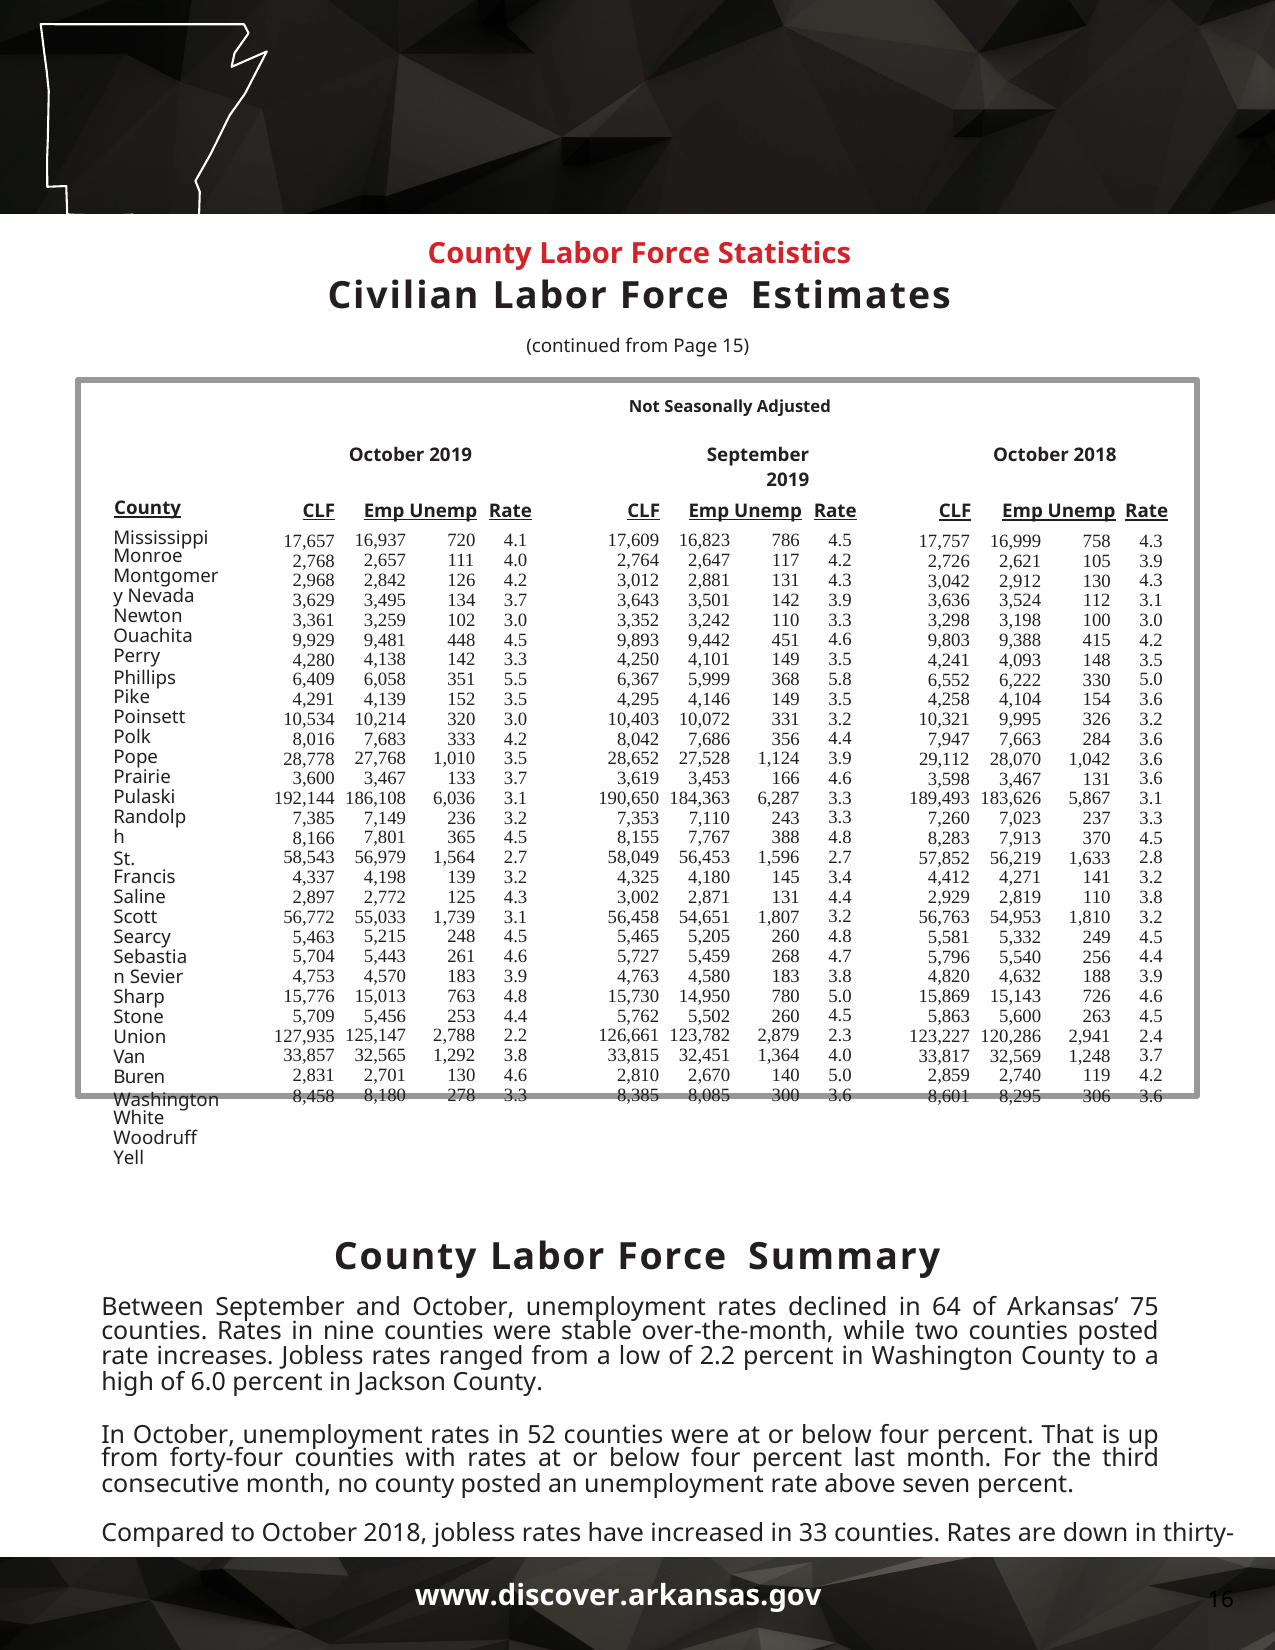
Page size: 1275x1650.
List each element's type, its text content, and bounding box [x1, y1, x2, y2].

text 2,810 [531, 1066, 659, 1085]
text 5,443 [364, 947, 406, 967]
text 32,451 [678, 1046, 730, 1066]
text 5,459 [688, 947, 730, 967]
text 28,070 [989, 749, 1041, 769]
text 3.5 [504, 689, 527, 709]
text 6,222 [999, 670, 1041, 690]
text 154 [1045, 690, 1110, 710]
subtitle Between September and October, unemployment rates declined in 64 of Arkansas’ 75 counties. Rates in nine counties were stable over-the-month, while two counties posted rate increases. Jobless rates ranged from a low of 2.2 percent in Washington County to a high of 6.0 percent in Jackson County. [101, 1295, 1160, 1398]
text 4.8 [504, 986, 527, 1006]
text 7,683 [364, 729, 406, 749]
text Not Seasonally Adjusted [629, 395, 1239, 417]
text 1,364 [734, 1046, 799, 1066]
text 3.3 [1139, 808, 1239, 828]
text 4,325 [531, 868, 659, 887]
text 3,619 [531, 769, 659, 788]
text 3.6 [1139, 729, 1239, 749]
text 2,941 [1045, 1026, 1110, 1046]
text 131 [734, 887, 799, 907]
text 9,893 [531, 630, 659, 650]
text 16,823 [678, 530, 730, 551]
text 4,280 [292, 650, 335, 670]
text 27,528 [678, 749, 730, 769]
text 3.8 [828, 966, 852, 986]
text 8,166 [292, 828, 335, 848]
text 3,501 [688, 591, 730, 610]
text 4.2 [504, 571, 527, 591]
text 4.2 [1139, 630, 1239, 650]
text 243 [734, 808, 799, 828]
text 3.7 [504, 769, 527, 788]
text 4.2 [828, 551, 852, 571]
text 330 [1045, 670, 1110, 690]
text 3.0 [504, 610, 527, 630]
text 3,467 [999, 769, 1041, 789]
text 15,869 [918, 987, 970, 1007]
text 17,757 [918, 531, 970, 551]
text 3,598 [928, 769, 970, 789]
text 33,857 [283, 1046, 335, 1066]
text 4.8 [828, 927, 852, 947]
text 5.0 [828, 986, 852, 1006]
text 9,481 [364, 630, 406, 650]
text 33,815 [531, 1046, 659, 1066]
text 4,580 [688, 967, 730, 986]
text 2,819 [999, 888, 1041, 908]
text 110 [1045, 888, 1110, 908]
text 7,663 [999, 729, 1041, 749]
text 5.0 [828, 1065, 852, 1085]
text 28,778 [283, 749, 335, 769]
text 14,950 [678, 986, 730, 1006]
text 5,540 [999, 947, 1041, 967]
text 188 [1045, 967, 1110, 987]
text 4.4 [504, 1006, 527, 1026]
text 3.1 [1139, 591, 1239, 611]
text 56,772 [283, 907, 335, 927]
text 5,727 [531, 947, 659, 967]
text 4.0 [828, 1046, 852, 1065]
text 2,831 [292, 1066, 335, 1086]
text 4,753 [292, 967, 335, 987]
text 3.6 [1139, 769, 1239, 789]
text 5,581 [928, 927, 970, 947]
text 6,409 [292, 670, 335, 690]
text 3.3 [504, 650, 527, 670]
text 54,953 [989, 908, 1041, 927]
text 4,138 [364, 650, 406, 670]
text 183 [410, 967, 475, 986]
text 9,442 [688, 630, 730, 650]
text 55,033 [354, 907, 406, 927]
text 8,180 [364, 1085, 406, 1106]
text 3.9 [1139, 551, 1239, 571]
text 127,935 [274, 1026, 335, 1046]
text 2,968 [292, 571, 335, 591]
text 268 [734, 947, 799, 967]
text 4,258 [928, 690, 970, 710]
text 451 [734, 630, 799, 650]
text 3.9 [828, 749, 852, 768]
text 3.2 [828, 907, 852, 927]
text 306 [1045, 1086, 1110, 1106]
text 4.6 [504, 947, 527, 967]
text 183 [734, 967, 799, 986]
text 3,495 [364, 591, 406, 610]
text 3.2 [828, 709, 852, 729]
text 1,042 [1045, 749, 1110, 769]
text 4,412 [928, 868, 970, 888]
text 16,999 [989, 531, 1041, 551]
text 3,012 [531, 571, 659, 591]
text 4.6 [828, 768, 852, 788]
text 6,287 [734, 788, 799, 808]
text 2.8 [1139, 848, 1239, 868]
text 2.7 [504, 848, 527, 868]
text 2,871 [688, 887, 730, 907]
text 3,352 [531, 610, 659, 630]
text 15,013 [354, 986, 406, 1006]
text 3,524 [999, 591, 1041, 611]
text 7,023 [999, 809, 1041, 828]
text 3.2 [1139, 907, 1239, 927]
text 2,701 [364, 1066, 406, 1085]
text 3,453 [688, 769, 730, 788]
text 184,363 [669, 788, 730, 808]
text 5,709 [292, 1006, 335, 1026]
text 448 [410, 630, 475, 650]
text 5,863 [928, 1007, 970, 1026]
text 284 [1045, 729, 1110, 749]
text 112 [1045, 591, 1110, 611]
text 4,295 [531, 689, 659, 709]
text 5,999 [688, 670, 730, 689]
text 2.2 [504, 1026, 527, 1046]
text 3.4 [828, 867, 852, 887]
text 123,782 [669, 1026, 730, 1046]
text 4.1 [504, 530, 527, 551]
text 300 [734, 1085, 799, 1106]
text 786 [734, 530, 799, 551]
text 3.1 [1139, 789, 1239, 808]
text 4,093 [999, 650, 1041, 670]
text 28,652 [531, 749, 659, 769]
picture [43, 26, 263, 214]
text 10,072 [678, 709, 730, 729]
text 189,493 [909, 789, 970, 809]
text Civilian Labor Force Estimates [38, 271, 1239, 318]
text 3.9 [1139, 967, 1239, 987]
text 17,657 [283, 531, 335, 551]
text 4.3 [1139, 571, 1239, 591]
text 5,332 [999, 927, 1041, 947]
text 3.7 [504, 591, 527, 610]
text 9,995 [999, 710, 1041, 729]
text 139 [410, 868, 475, 887]
text 2.4 [1139, 1026, 1239, 1046]
text 3.8 [1139, 888, 1239, 907]
text 145 [734, 868, 799, 887]
text 123,227 [909, 1026, 970, 1046]
text 256 [1045, 947, 1110, 967]
text 192,144 [274, 789, 335, 808]
text 5,502 [688, 1006, 730, 1026]
text Compared to October 2018, jobless rates have increased in 33 counties. Rates are down in thirty- [101, 1518, 1239, 1547]
text 5.5 [504, 670, 527, 689]
text 4,104 [999, 690, 1041, 710]
text 4,632 [999, 967, 1041, 987]
text 4.4 [828, 729, 852, 749]
text 9,929 [292, 630, 335, 650]
text 134 [410, 591, 475, 610]
text 3.6 [1139, 749, 1239, 769]
text 1,248 [1045, 1046, 1110, 1066]
text 3.2 [1139, 868, 1239, 888]
text 5,704 [292, 947, 335, 967]
subtitle County Labor Force Summary [34, 1229, 1239, 1280]
text Mississippi Monroe Montgomery Nevada Newton Ouachita Perry [113, 528, 223, 668]
text In October, unemployment rates in 52 counties were at or below four percent. That is up from forty-four counties with rates at or below four percent last month. For the third consecutive month, no county posted an unemployment rate above seven percent. [101, 1423, 1160, 1500]
text 331 [734, 709, 799, 729]
text 2,879 [734, 1026, 799, 1046]
text 140 [734, 1066, 799, 1085]
text 152 [410, 689, 475, 709]
text 2,788 [410, 1026, 475, 1046]
text 237 [1045, 809, 1110, 828]
text 8,601 [928, 1086, 970, 1106]
text 131 [1045, 769, 1110, 789]
text 2,670 [688, 1066, 730, 1085]
text 4.3 [828, 571, 852, 590]
text 780 [734, 986, 799, 1006]
text 130 [1045, 571, 1110, 591]
text 27,768 [354, 749, 406, 769]
text 133 [410, 769, 475, 788]
text 4.3 [504, 887, 527, 907]
text 2,912 [999, 571, 1041, 591]
text 7,913 [999, 828, 1041, 848]
text 3,198 [999, 611, 1041, 631]
text 3.3 [504, 1085, 527, 1106]
text 3.1 [504, 907, 527, 927]
text 3.8 [504, 1046, 527, 1066]
text 3.3 [828, 610, 852, 630]
text 4.6 [504, 1066, 527, 1085]
text 5,465 [531, 927, 659, 947]
text 4.5 [504, 828, 527, 848]
text 763 [410, 986, 475, 1006]
text 4.5 [504, 927, 527, 947]
text St. Francis Saline Scott Searcy Sebastian Sevier Sharp Stone Union Van Buren [113, 849, 197, 1089]
text 758 [1045, 531, 1110, 551]
text 3,298 [928, 611, 970, 631]
text 3,629 [292, 591, 335, 611]
text 4.5 [828, 530, 852, 551]
text 2,726 [928, 551, 970, 571]
text 4,337 [292, 868, 335, 888]
text 130 [410, 1066, 475, 1085]
text 7,686 [688, 729, 730, 749]
text (continued from Page 15) [35, 332, 1239, 358]
text 4.5 [1139, 1006, 1239, 1026]
text 3,467 [364, 769, 406, 788]
text Phillips Pike Poinsett Polk Pope Prairie Pulaski Randolph [113, 669, 193, 849]
text 5,205 [688, 927, 730, 947]
text 10,403 [531, 709, 659, 729]
text 2,772 [364, 887, 406, 907]
text 248 [410, 927, 475, 947]
text 368 [734, 670, 799, 689]
text 4.6 [828, 630, 852, 650]
text 5,456 [364, 1006, 406, 1026]
text 388 [734, 828, 799, 848]
picture [0, 0, 1275, 214]
text 8,042 [531, 729, 659, 749]
text 10,321 [918, 710, 970, 729]
text 5,762 [531, 1006, 659, 1026]
text 56,219 [989, 848, 1041, 868]
text 2,647 [688, 551, 730, 571]
text 1,739 [410, 907, 475, 927]
text 3.5 [828, 650, 852, 669]
text 149 [734, 650, 799, 670]
text 2,859 [928, 1066, 970, 1086]
text 1,564 [410, 848, 475, 868]
text 5,600 [999, 1007, 1041, 1026]
text 260 [734, 1006, 799, 1026]
text 4.5 [1139, 927, 1239, 947]
text 3,042 [928, 571, 970, 591]
text 9,388 [999, 631, 1041, 650]
text 15,730 [531, 986, 659, 1006]
text 4,146 [688, 689, 730, 709]
text 7,767 [688, 828, 730, 848]
text 5.8 [828, 669, 852, 689]
text 3.7 [1139, 1046, 1239, 1066]
text 10,214 [354, 709, 406, 729]
text 120,286 [980, 1026, 1041, 1046]
text 4,250 [531, 650, 659, 670]
text 7,385 [292, 808, 335, 828]
text 278 [410, 1085, 475, 1106]
text 5.0 [1139, 670, 1239, 690]
text 4,570 [364, 967, 406, 986]
text 7,353 [531, 808, 659, 828]
text 1,010 [410, 749, 475, 769]
text 3.2 [504, 808, 527, 828]
text 3.3 [828, 788, 852, 808]
text 356 [734, 729, 799, 749]
text 16,937 [354, 530, 406, 551]
text 125 [410, 887, 475, 907]
text 5,215 [364, 927, 406, 947]
text 4,291 [292, 690, 335, 709]
text 15,776 [283, 987, 335, 1006]
text 56,458 [531, 907, 659, 927]
text 365 [410, 828, 475, 848]
text 4,241 [928, 650, 970, 670]
text 415 [1045, 631, 1110, 650]
text 351 [410, 670, 475, 689]
text 3.2 [1139, 709, 1239, 729]
text 4.2 [504, 729, 527, 749]
text 263 [1045, 1007, 1110, 1026]
text 4.3 [1139, 531, 1239, 551]
text 370 [1045, 828, 1110, 848]
text 7,149 [364, 808, 406, 828]
text 3.1 [504, 788, 527, 808]
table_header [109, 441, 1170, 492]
text 56,453 [678, 848, 730, 868]
text 3,643 [531, 591, 659, 610]
text 2,657 [364, 551, 406, 571]
text 7,110 [688, 808, 730, 828]
text 141 [1045, 868, 1110, 888]
text 100 [1045, 611, 1110, 631]
text 3.6 [1139, 1086, 1239, 1106]
text 3.6 [1139, 690, 1239, 709]
text 183,626 [980, 789, 1041, 809]
subtitle County Labor Force Statistics [39, 234, 1239, 271]
text 32,569 [989, 1046, 1041, 1066]
text 4.0 [504, 551, 527, 571]
text 32,565 [354, 1046, 406, 1066]
text 1,810 [1045, 908, 1110, 927]
text 4.8 [828, 828, 852, 848]
text 3.5 [1139, 650, 1239, 670]
text 10,534 [283, 709, 335, 729]
text 131 [734, 571, 799, 591]
text 102 [410, 610, 475, 630]
text 3.9 [504, 967, 527, 986]
text 117 [734, 551, 799, 571]
text 4.7 [828, 947, 852, 966]
text 7,260 [928, 809, 970, 828]
text 4.4 [1139, 947, 1239, 967]
text 8,458 [292, 1086, 335, 1106]
text 1,807 [734, 907, 799, 927]
text 2.7 [828, 848, 852, 867]
text 4,198 [364, 868, 406, 887]
text 3,361 [292, 611, 335, 630]
text 58,049 [531, 848, 659, 868]
text 5,796 [928, 947, 970, 967]
text 5,463 [292, 927, 335, 947]
text 186,108 [345, 788, 406, 808]
text 726 [1045, 987, 1110, 1007]
text 4,271 [999, 868, 1041, 888]
text 320 [410, 709, 475, 729]
text 2,897 [292, 888, 335, 907]
text 260 [734, 927, 799, 947]
text 249 [1045, 927, 1110, 947]
text 1,596 [734, 848, 799, 868]
text 2.3 [828, 1026, 852, 1046]
text 3,636 [928, 591, 970, 611]
text 2,929 [928, 888, 970, 908]
text 2,842 [364, 571, 406, 591]
text 5,867 [1045, 789, 1110, 809]
text 3.9 [828, 590, 852, 610]
text 148 [1045, 650, 1110, 670]
text 4,139 [364, 689, 406, 709]
text 1,633 [1045, 848, 1110, 868]
text 56,763 [918, 908, 970, 927]
text 1,292 [410, 1046, 475, 1066]
text 3.0 [504, 709, 527, 729]
text 4.4 [828, 887, 852, 907]
text 190,650 [531, 788, 659, 808]
text 105 [1045, 551, 1110, 571]
text 142 [734, 591, 799, 610]
text 3.5 [828, 689, 852, 709]
text 3.3 [828, 808, 852, 828]
text 3.2 [504, 868, 527, 887]
text 3,242 [688, 610, 730, 630]
text 4.5 [504, 630, 527, 650]
text 6,036 [410, 788, 475, 808]
text 261 [410, 947, 475, 967]
text 166 [734, 769, 799, 788]
text 4.6 [1139, 987, 1239, 1006]
text 4,820 [928, 967, 970, 987]
text 326 [1045, 710, 1110, 729]
text 2,768 [292, 551, 335, 571]
text 56,979 [354, 848, 406, 868]
text 7,947 [928, 729, 970, 749]
text 333 [410, 729, 475, 749]
text 33,817 [918, 1046, 970, 1066]
text 8,085 [688, 1085, 730, 1106]
text 3.6 [828, 1085, 852, 1106]
text 253 [410, 1006, 475, 1026]
text 3.0 [1139, 611, 1239, 630]
text 6,367 [531, 670, 659, 689]
text 7,801 [364, 828, 406, 848]
text 110 [734, 610, 799, 630]
text 2,764 [531, 551, 659, 571]
text 149 [734, 689, 799, 709]
text 236 [410, 808, 475, 828]
text 4.2 [1139, 1066, 1239, 1086]
text 57,852 [918, 848, 970, 868]
text Washington White Woodruff Yell [113, 1090, 219, 1170]
text 126 [410, 571, 475, 591]
text 6,058 [364, 670, 406, 689]
text 8,155 [531, 828, 659, 848]
text 3.5 [504, 749, 527, 769]
text 54,651 [678, 907, 730, 927]
text 29,112 [919, 749, 970, 769]
text 4,101 [688, 650, 730, 670]
text 2,740 [999, 1066, 1041, 1086]
text 111 [410, 551, 474, 571]
text 2,881 [688, 571, 730, 591]
text 4,763 [531, 967, 659, 986]
text 6,552 [928, 670, 970, 690]
text 8,016 [292, 729, 335, 749]
text 4.5 [1139, 828, 1239, 848]
text 58,543 [283, 848, 335, 868]
text 720 [410, 530, 475, 551]
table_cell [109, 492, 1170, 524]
text 3,002 [531, 887, 659, 907]
picture [0, 1557, 1275, 1650]
text 8,385 [531, 1085, 659, 1106]
text 119 [1045, 1066, 1110, 1086]
text 4,180 [688, 868, 730, 887]
text 9,803 [928, 631, 970, 650]
text 8,295 [999, 1086, 1041, 1106]
text 17,609 [531, 530, 659, 551]
text 3,259 [364, 610, 406, 630]
text 125,147 [345, 1026, 406, 1046]
text 142 [410, 650, 475, 670]
text 4.5 [828, 1006, 852, 1026]
text 15,143 [989, 987, 1041, 1007]
text 3,600 [292, 769, 335, 789]
text 8,283 [928, 828, 970, 848]
text 2,621 [999, 551, 1041, 571]
text 1,124 [734, 749, 799, 769]
text 126,661 [531, 1026, 659, 1046]
